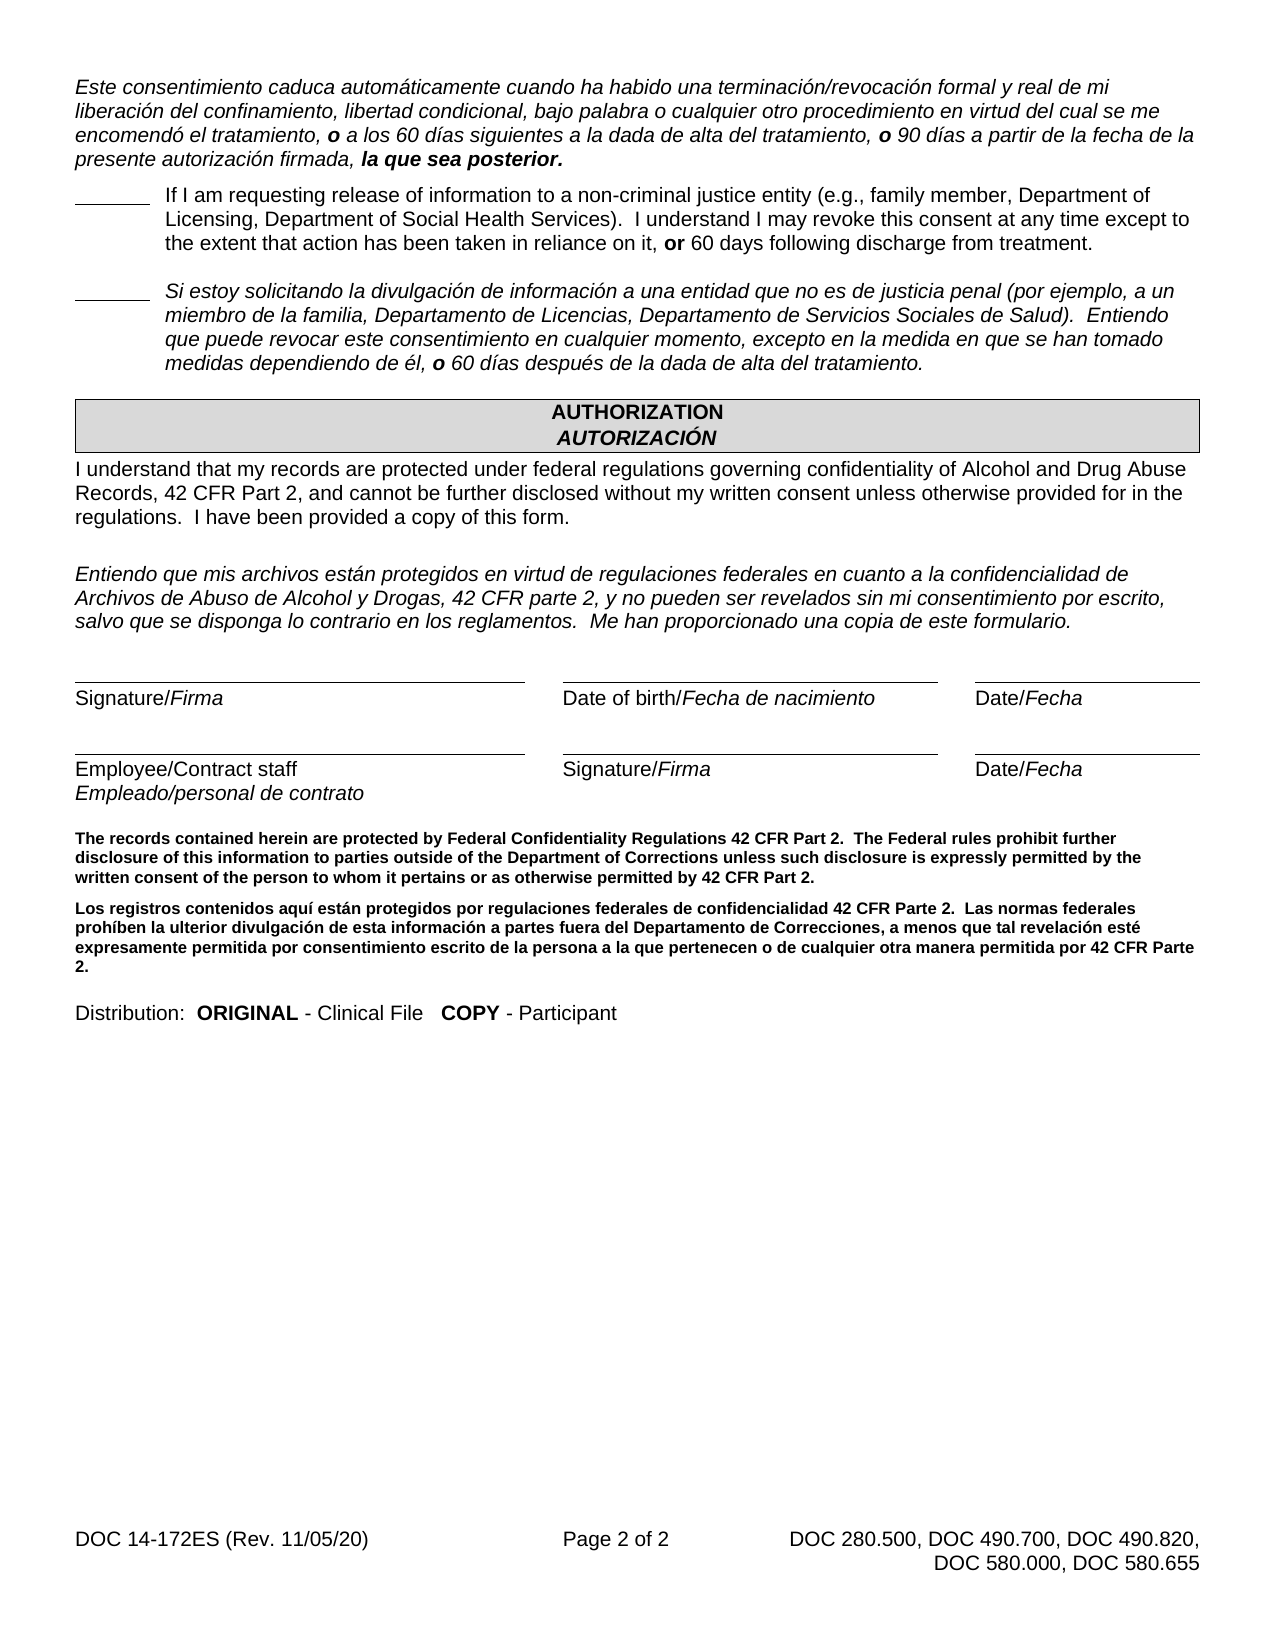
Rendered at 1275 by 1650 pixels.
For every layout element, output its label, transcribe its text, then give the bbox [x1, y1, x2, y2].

text Si estoy solicitando la divulgación de información a una entidad que no es de justicia penal (por ejemplo, a un miembro de la familia, Departamento de Licencias, Departamento de Servicios Sociales de Salud). Entiendo que puede revocar este consentimiento en cualquier momento, excepto en la medida en que se han tomado medidas dependiendo de él, o 60 días después de la dada de alta del tratamiento. [75, 279, 1200, 375]
text The records contained herein are protected by Federal Confidentiality Regulations 42 CFR Part 2. The Federal rules prohibit further disclosure of this information to parties outside of the Department of Corrections unless such disclosure is expressly permitted by the written consent of the person to whom it pertains or as otherwise permitted by 42 CFR Part 2. [75, 829, 1200, 887]
text If I am requesting release of information to a non-criminal justice entity (e.g., family member, Department of Licensing, Department of Social Health Services). I understand I may revoke this consent at any time except to the extent that action has been taken in reliance on it, or 60 days following discharge from treatment. [75, 183, 1200, 255]
text Empleado/personal de contrato [75, 781, 1200, 805]
text I understand that my records are protected under federal regulations governing confidentiality of Alcohol and Drug Abuse Records, 42 CFR Part 2, and cannot be further disclosed without my written consent unless otherwise provided for in the regulations. I have been provided a copy of this form. [75, 457, 1200, 529]
text Entiendo que mis archivos están protegidos en virtud de regulaciones federales en cuanto a la confidencialidad de Archivos de Abuso de Alcohol y Drogas, 42 CFR parte 2, y no pueden ser revelados sin mi consentimiento por escrito, salvo que se disponga lo contrario en los reglamentos. Me han proporcionado una copia de este formulario. [75, 561, 1200, 633]
table_header AUTHORIZATION AUTORIZACIÓN [76, 400, 1199, 452]
text Distribution: ORIGINAL - Clinical File COPY - Participant [75, 1001, 1200, 1025]
text Este consentimiento caduca automáticamente cuando ha habido una terminación/revocación formal y real de mi liberación del confinamiento, libertad condicional, bajo palabra o cualquier otro procedimiento en virtud del cual se me encomendó el tratamiento, o a los 60 días siguientes a la dada de alta del tratamiento, o 90 días a partir de la fecha de la presente autorización firmada, la que sea posterior. [75, 75, 1200, 171]
text Signature/Firma Date of birth/Fecha de nacimiento Date/Fecha [75, 685, 1200, 709]
text Employee/Contract staff Signature/Firma Date/Fecha [75, 757, 1200, 781]
text Los registros contenidos aquí están protegidos por regulaciones federales de confidencialidad 42 CFR Parte 2. Las normas federales prohíben la ulterior divulgación de esta información a partes fuera del Departamento de Correcciones, a menos que tal revelación esté expresamente permitida por consentimiento escrito de la persona a la que pertenecen o de cualquier otra manera permitida por 42 CFR Parte 2. [75, 899, 1200, 976]
